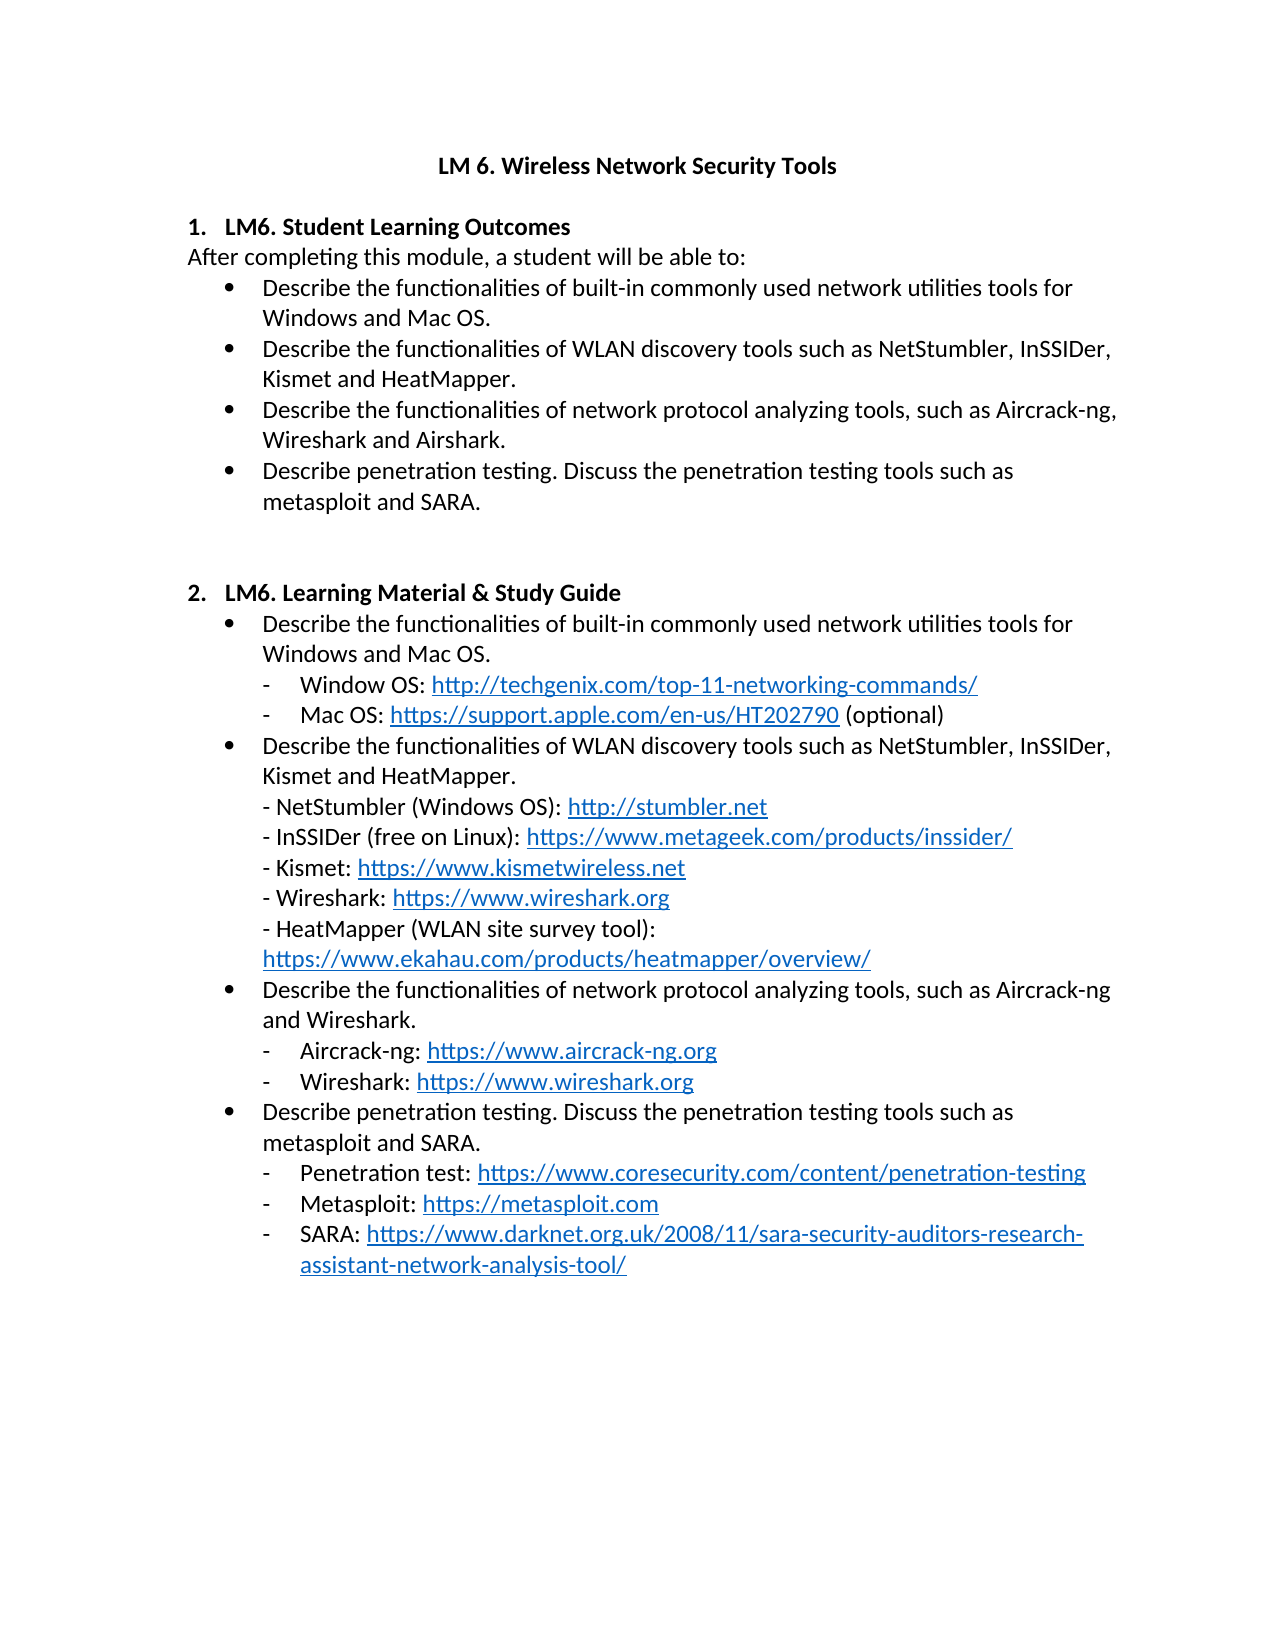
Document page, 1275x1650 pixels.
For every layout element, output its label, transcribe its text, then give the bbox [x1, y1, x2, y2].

list - InSSIDer (free on Linux): https://www.metageek.com/products/inssider/ [262, 821, 1125, 852]
list LM6. Student Learning Outcomes [187, 211, 1125, 242]
list Describe the functionalities of network protocol analyzing tools, such as Aircrack-ng, Wireshark and Airshark. [225, 394, 1125, 455]
list - NetStumbler (Windows OS): http://stumbler.net [262, 791, 1125, 821]
list Describe penetration testing. Discuss the penetration testing tools such as metasploit and SARA. [225, 455, 1125, 516]
list Aircrack-ng: https://www.aircrack-ng.org [262, 1035, 1125, 1066]
list - Wireshark: https://www.wireshark.org [262, 882, 1125, 913]
list Metasploit: https://metasploit.com [262, 1188, 1125, 1218]
text LM 6. Wireless Network Security Tools [150, 150, 1125, 181]
list Describe the functionalities of WLAN discovery tools such as NetStumbler, InSSIDer, Kismet and HeatMapper. [225, 333, 1125, 394]
list Describe the functionalities of network protocol analyzing tools, such as Aircrack-ng and Wireshark. [225, 974, 1125, 1035]
list LM6. Learning Material & Study Guide [187, 577, 1125, 608]
list Describe the functionalities of built-in commonly used network utilities tools for Windows and Mac OS. [225, 272, 1125, 333]
list - Kismet: https://www.kismetwireless.net [262, 852, 1125, 882]
list Wireshark: https://www.wireshark.org [262, 1066, 1125, 1096]
list Window OS: http://techgenix.com/top-11-networking-commands/ [262, 669, 1125, 699]
list SARA: https://www.darknet.org.uk/2008/11/sara-security-auditors-research-assistant-network-analysis-tool/ [262, 1218, 1125, 1279]
list Describe the functionalities of built-in commonly used network utilities tools for Windows and Mac OS. [225, 608, 1125, 669]
text After completing this module, a student will be able to: [187, 242, 1125, 272]
list Penetration test: https://www.coresecurity.com/content/penetration-testing [262, 1157, 1125, 1188]
list Describe penetration testing. Discuss the penetration testing tools such as metasploit and SARA. [225, 1096, 1125, 1157]
list Describe the functionalities of WLAN discovery tools such as NetStumbler, InSSIDer, Kismet and HeatMapper. [225, 730, 1125, 791]
list Mac OS: https://support.apple.com/en-us/HT202790 (optional) [262, 699, 1125, 730]
list - HeatMapper (WLAN site survey tool): https://www.ekahau.com/products/heatmapper/overview/ [262, 913, 1125, 974]
